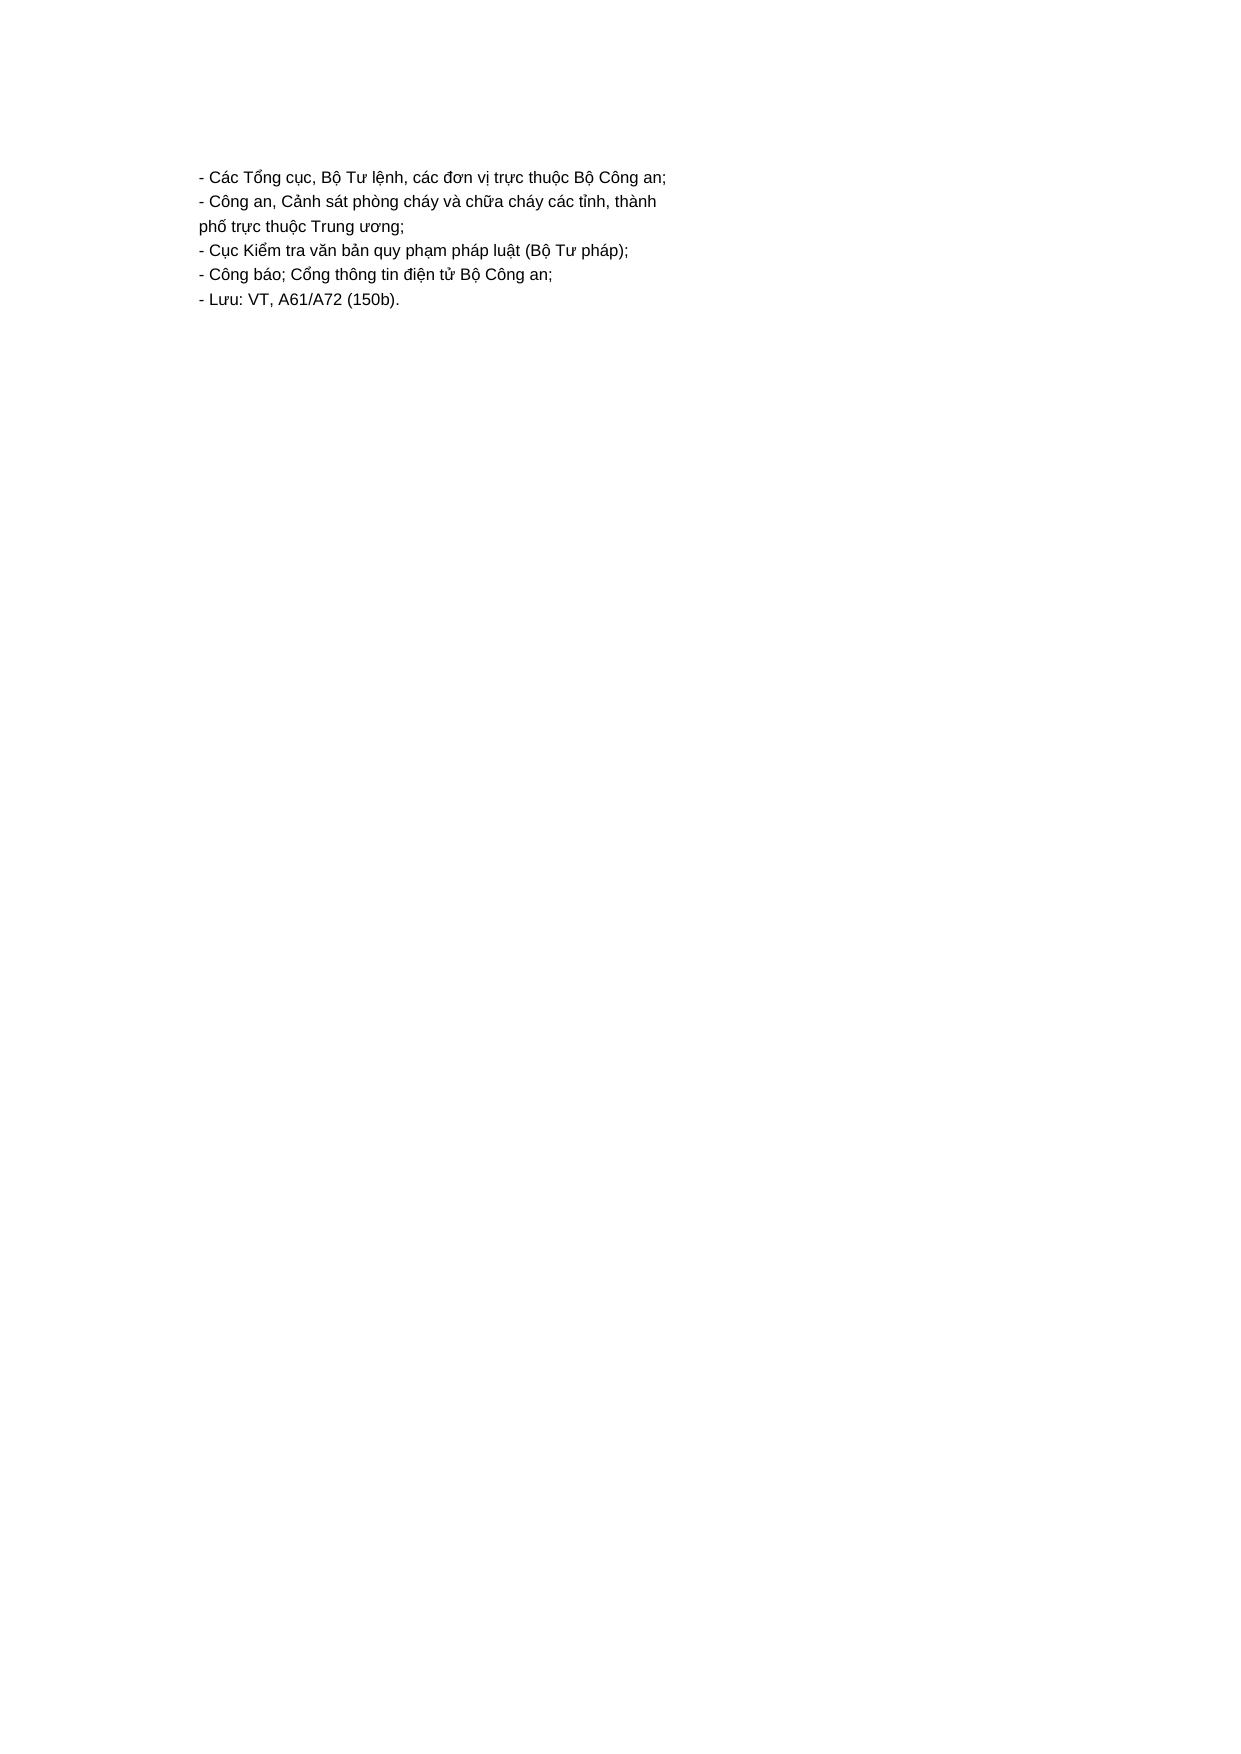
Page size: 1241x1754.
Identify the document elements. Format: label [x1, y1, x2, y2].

table_header [188, 150, 680, 321]
